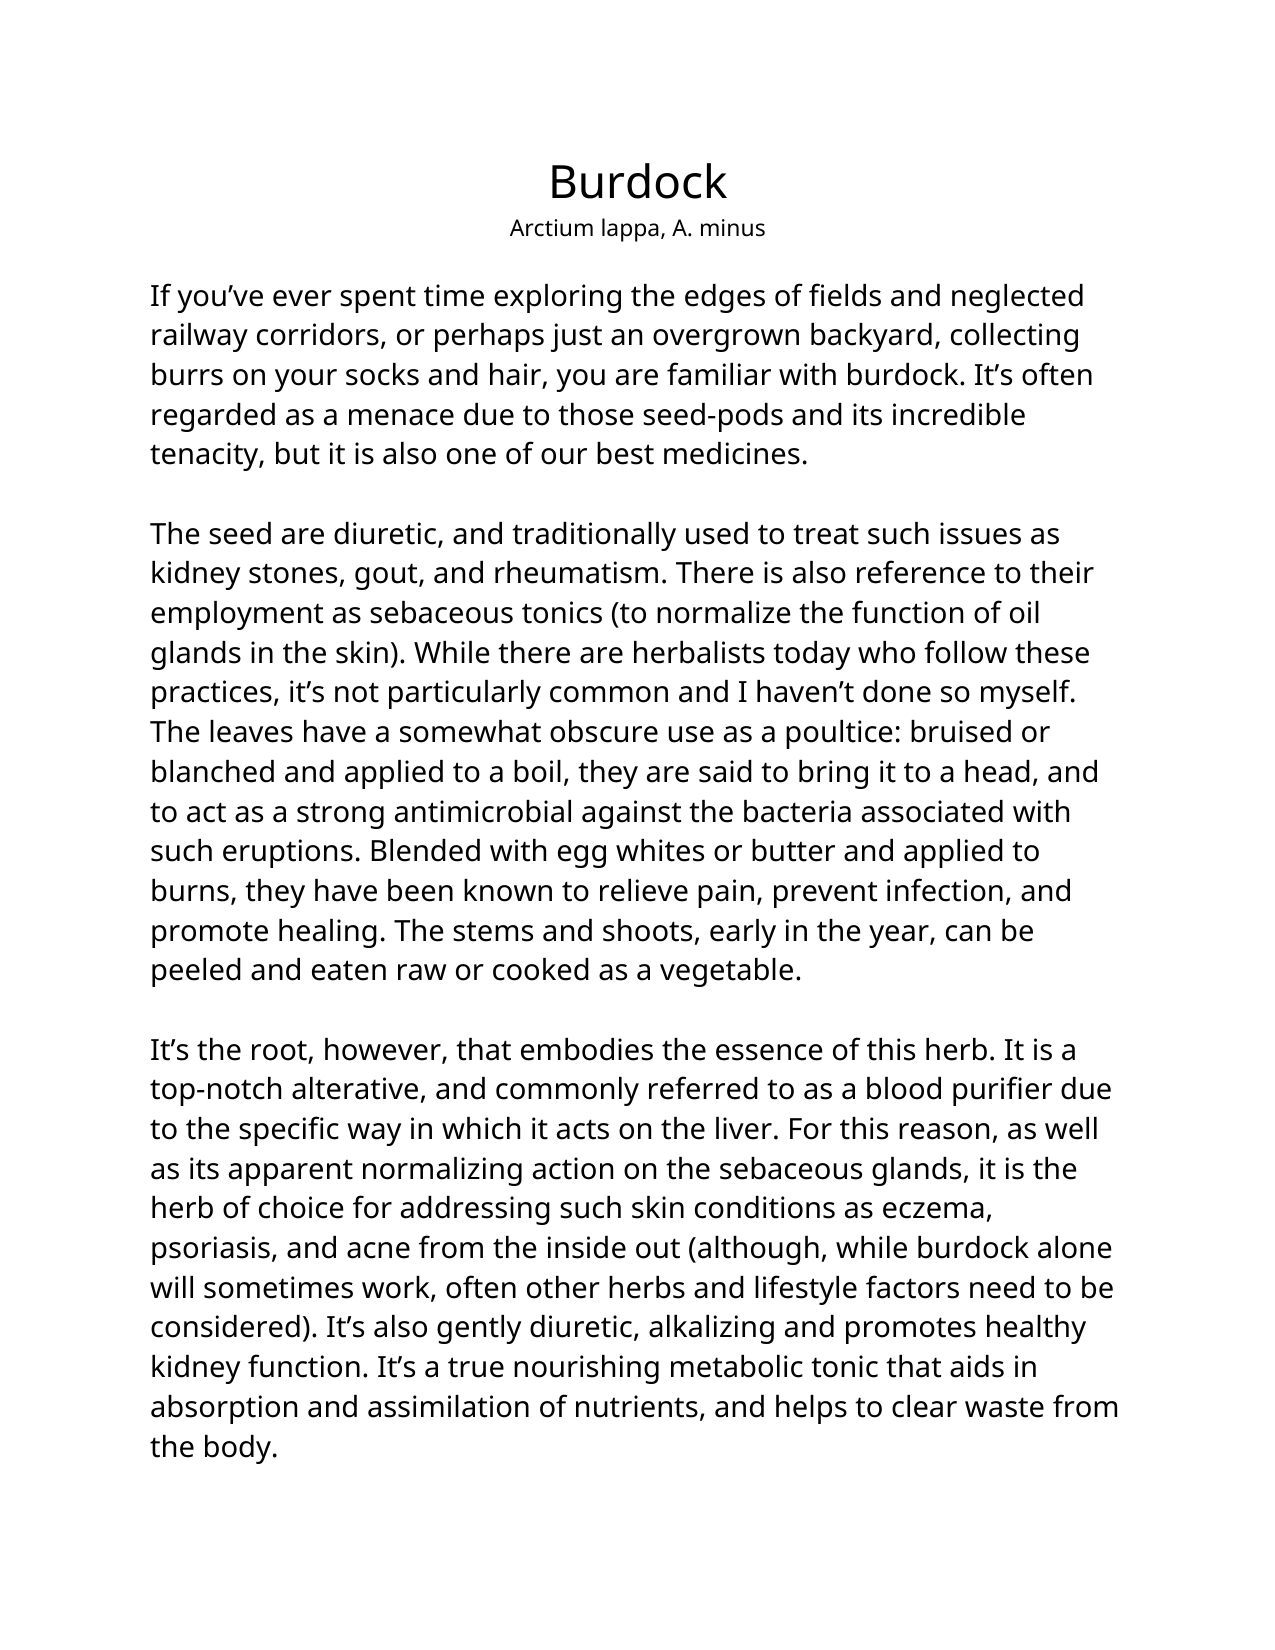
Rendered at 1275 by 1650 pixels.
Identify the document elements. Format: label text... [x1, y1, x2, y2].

text If you’ve ever spent time exploring the edges of fields and neglected railway corridors, or perhaps just an overgrown backyard, collecting burrs on your socks and hair, you are familiar with burdock. It’s often regarded as a menace due to those seed-pods and its incredible tenacity, but it is also one of our best medicines. [150, 275, 1125, 473]
text The seed are diuretic, and traditionally used to treat such issues as kidney stones, gout, and rheumatism. There is also reference to their employment as sebaceous tonics (to normalize the function of oil glands in the skin). While there are herbalists today who follow these practices, it’s not particularly common and I haven’t done so myself. The leaves have a somewhat obscure use as a poultice: bruised or blanched and applied to a boil, they are said to bring it to a head, and to act as a strong antimicrobial against the bacteria associated with such eruptions. Blended with egg whites or butter and applied to burns, they have been known to relieve pain, prevent infection, and promote healing. The stems and shoots, early in the year, can be peeled and eaten raw or cooked as a vegetable. [150, 513, 1125, 989]
text It’s the root, however, that embodies the essence of this herb. It is a top-notch alterative, and commonly referred to as a blood purifier due to the specific way in which it acts on the liver. For this reason, as well as its apparent normalizing action on the sebaceous glands, it is the herb of choice for addressing such skin conditions as eczema, psoriasis, and acne from the inside out (although, while burdock alone will sometimes work, often other herbs and lifestyle factors need to be considered). It’s also gently diuretic, alkalizing and promotes healthy kidney function. It’s a true nourishing metabolic tonic that aids in absorption and assimilation of nutrients, and helps to clear waste from the body. [150, 1029, 1125, 1466]
text Arctium lappa, A. minus [150, 212, 1125, 244]
text Burdock [150, 150, 1125, 212]
